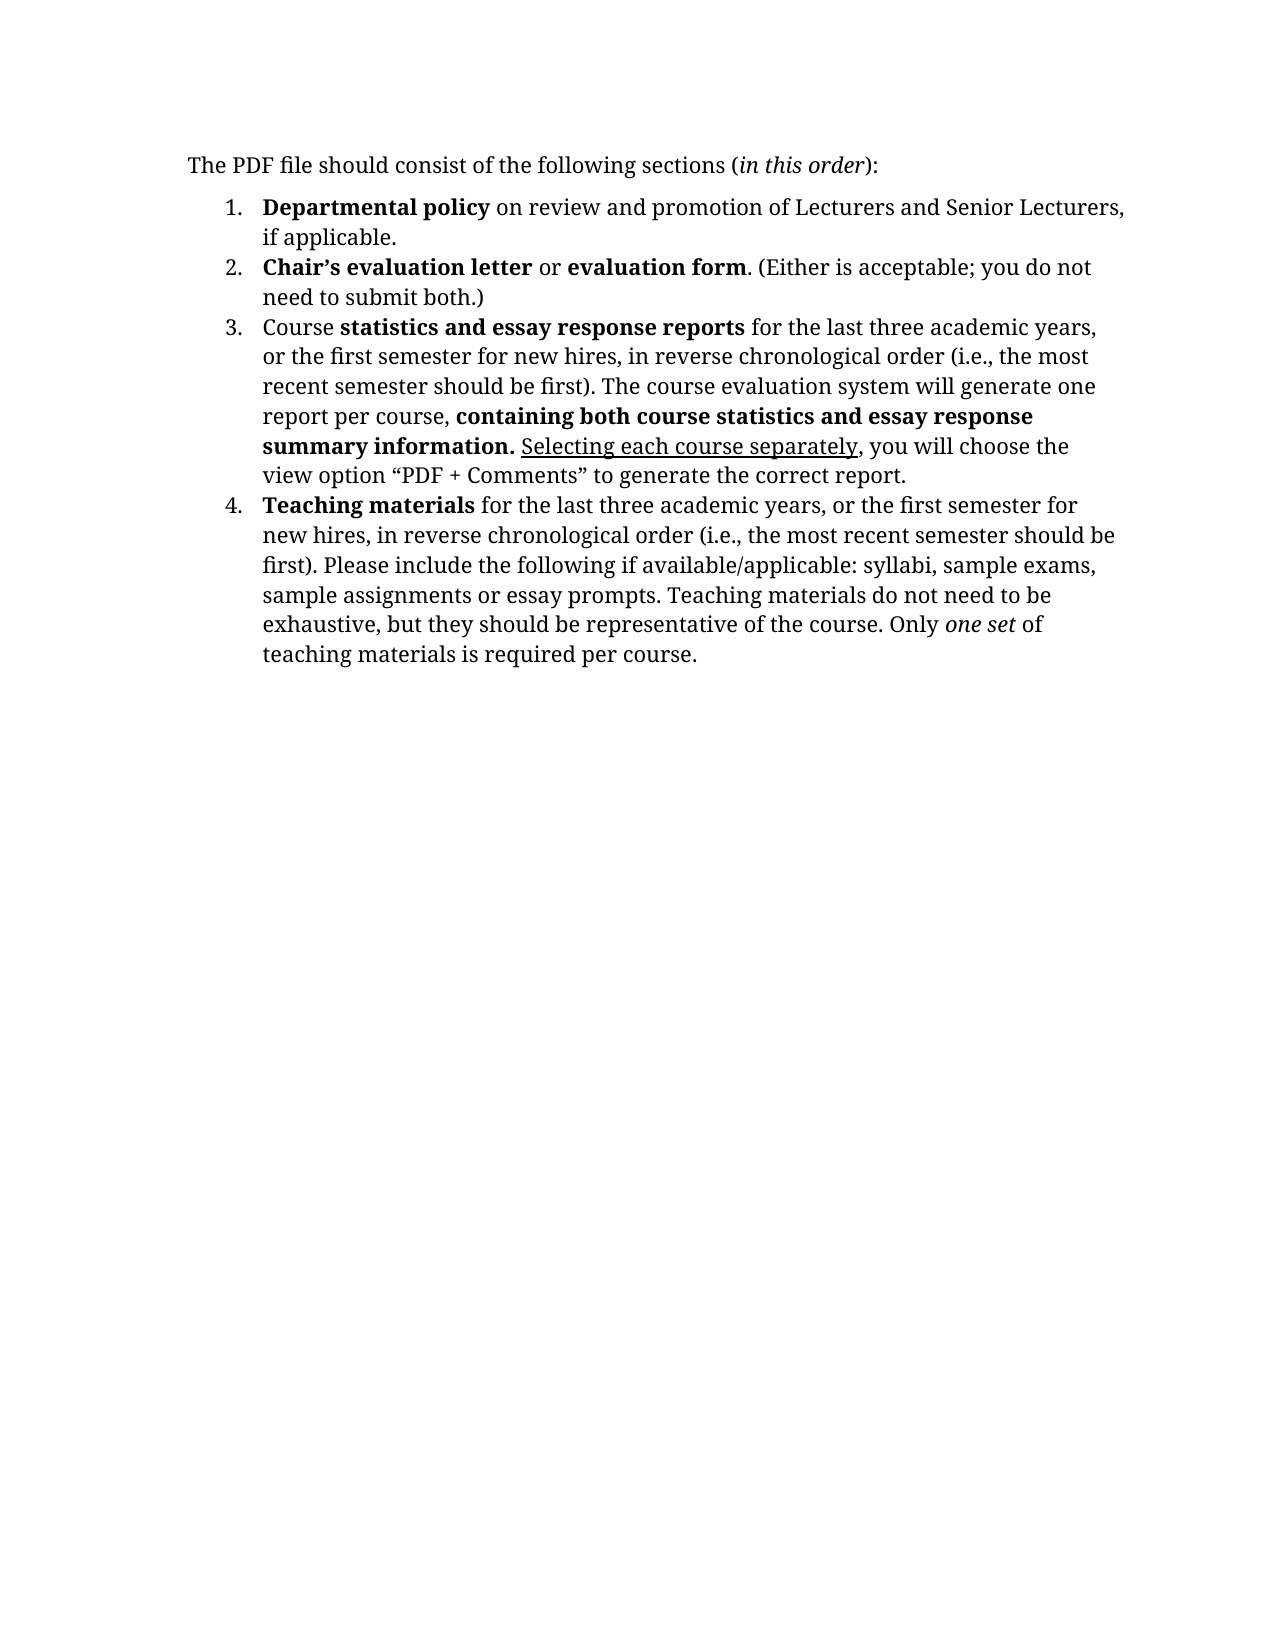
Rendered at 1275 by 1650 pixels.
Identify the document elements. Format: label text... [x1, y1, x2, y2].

list Chair’s evaluation letter or evaluation form. (Either is acceptable; you do not need to submit both.) [225, 252, 1125, 311]
list Course statistics and essay response reports for the last three academic years, or the first semester for new hires, in reverse chronological order (i.e., the most recent semester should be first). The course evaluation system will generate one report per course, containing both course statistics and essay response summary information. Selecting each course separately, you will choose the view option “PDF + Comments” to generate the correct report. [225, 311, 1125, 490]
list Departmental policy on review and promotion of Lecturers and Senior Lecturers, if applicable. [225, 192, 1125, 252]
list Teaching materials for the last three academic years, or the first semester for new hires, in reverse chronological order (i.e., the most recent semester should be first). Please include the following if available/applicable: syllabi, sample exams, sample assignments or essay prompts. Teaching materials do not need to be exhaustive, but they should be representative of the course. Only one set of teaching materials is required per course. [225, 490, 1125, 669]
text The PDF file should consist of the following sections (in this order): [187, 150, 1125, 180]
